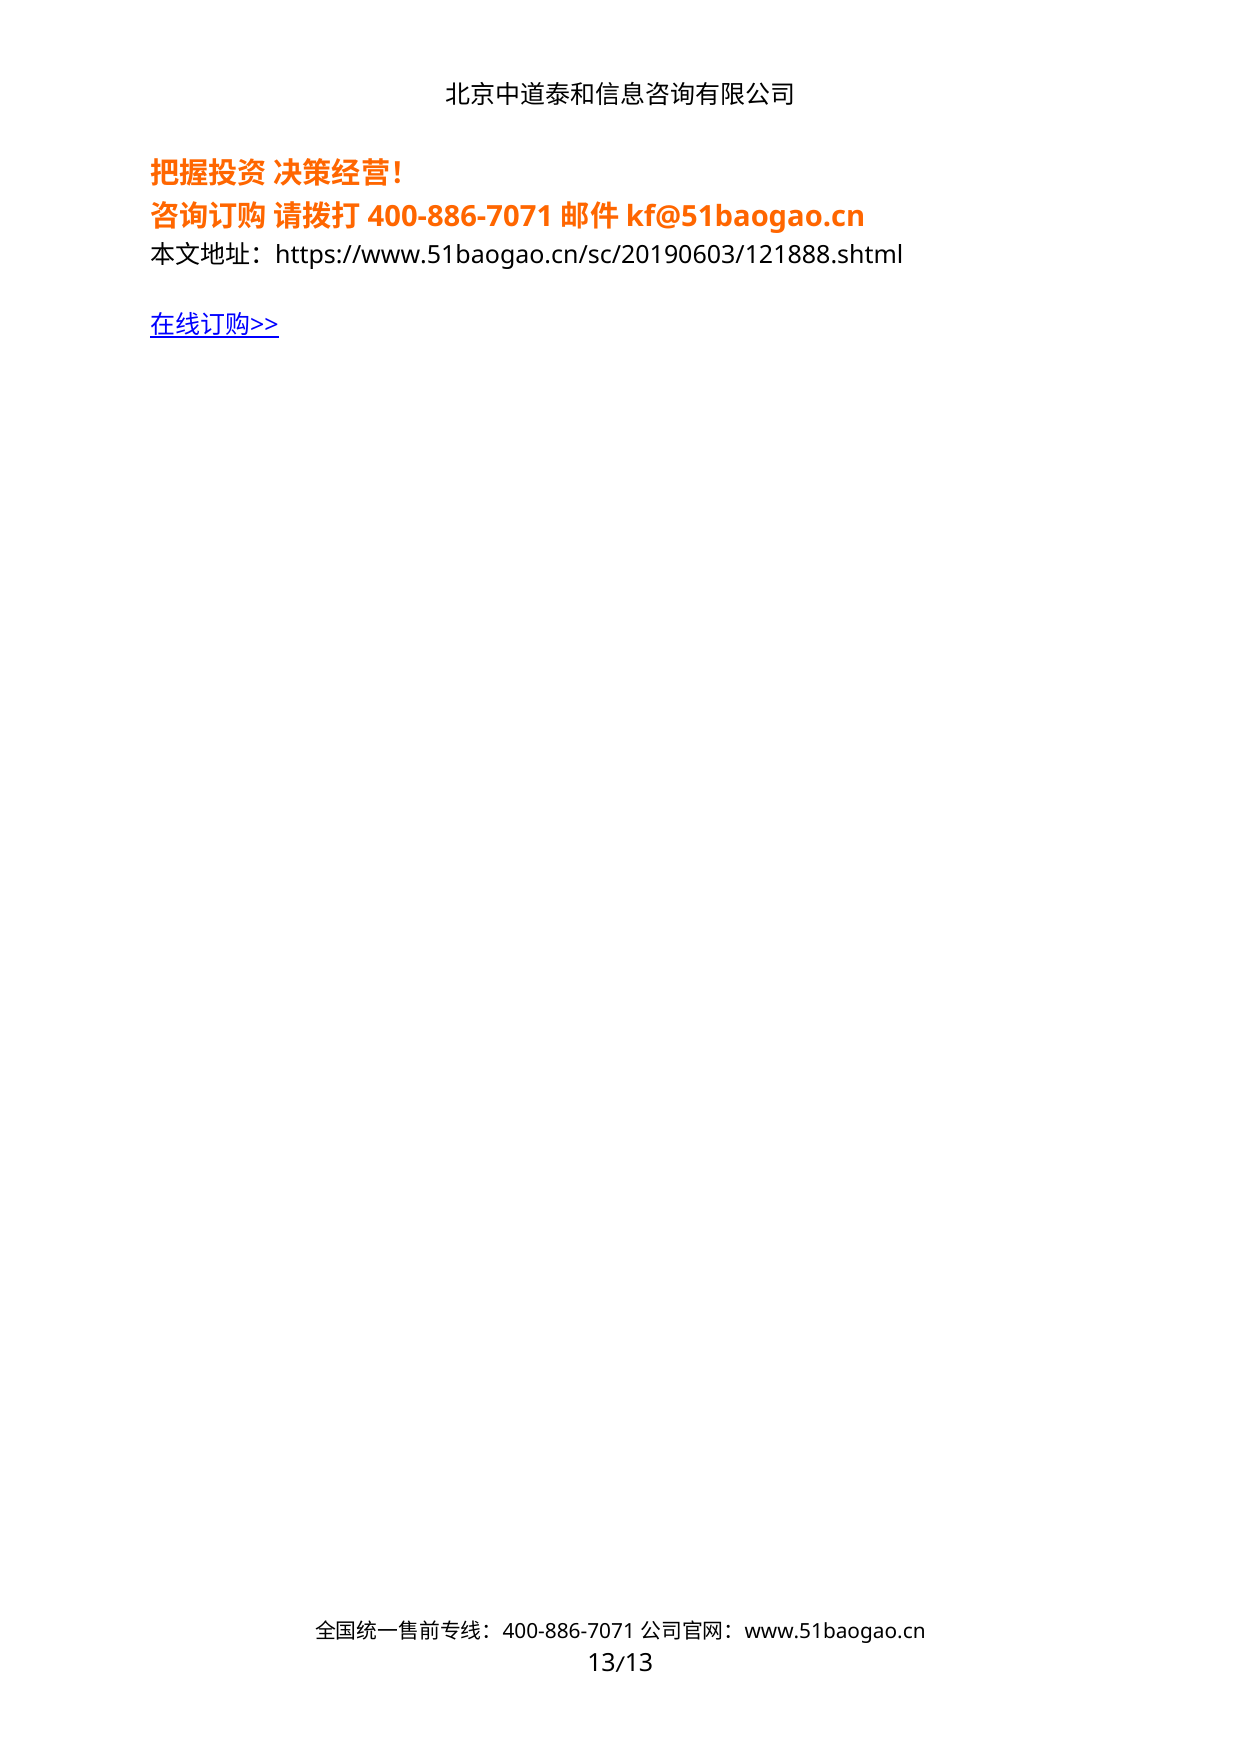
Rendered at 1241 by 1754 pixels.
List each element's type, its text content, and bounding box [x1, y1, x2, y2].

text 在线订购>> [150, 271, 1090, 341]
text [150, 150, 1090, 271]
